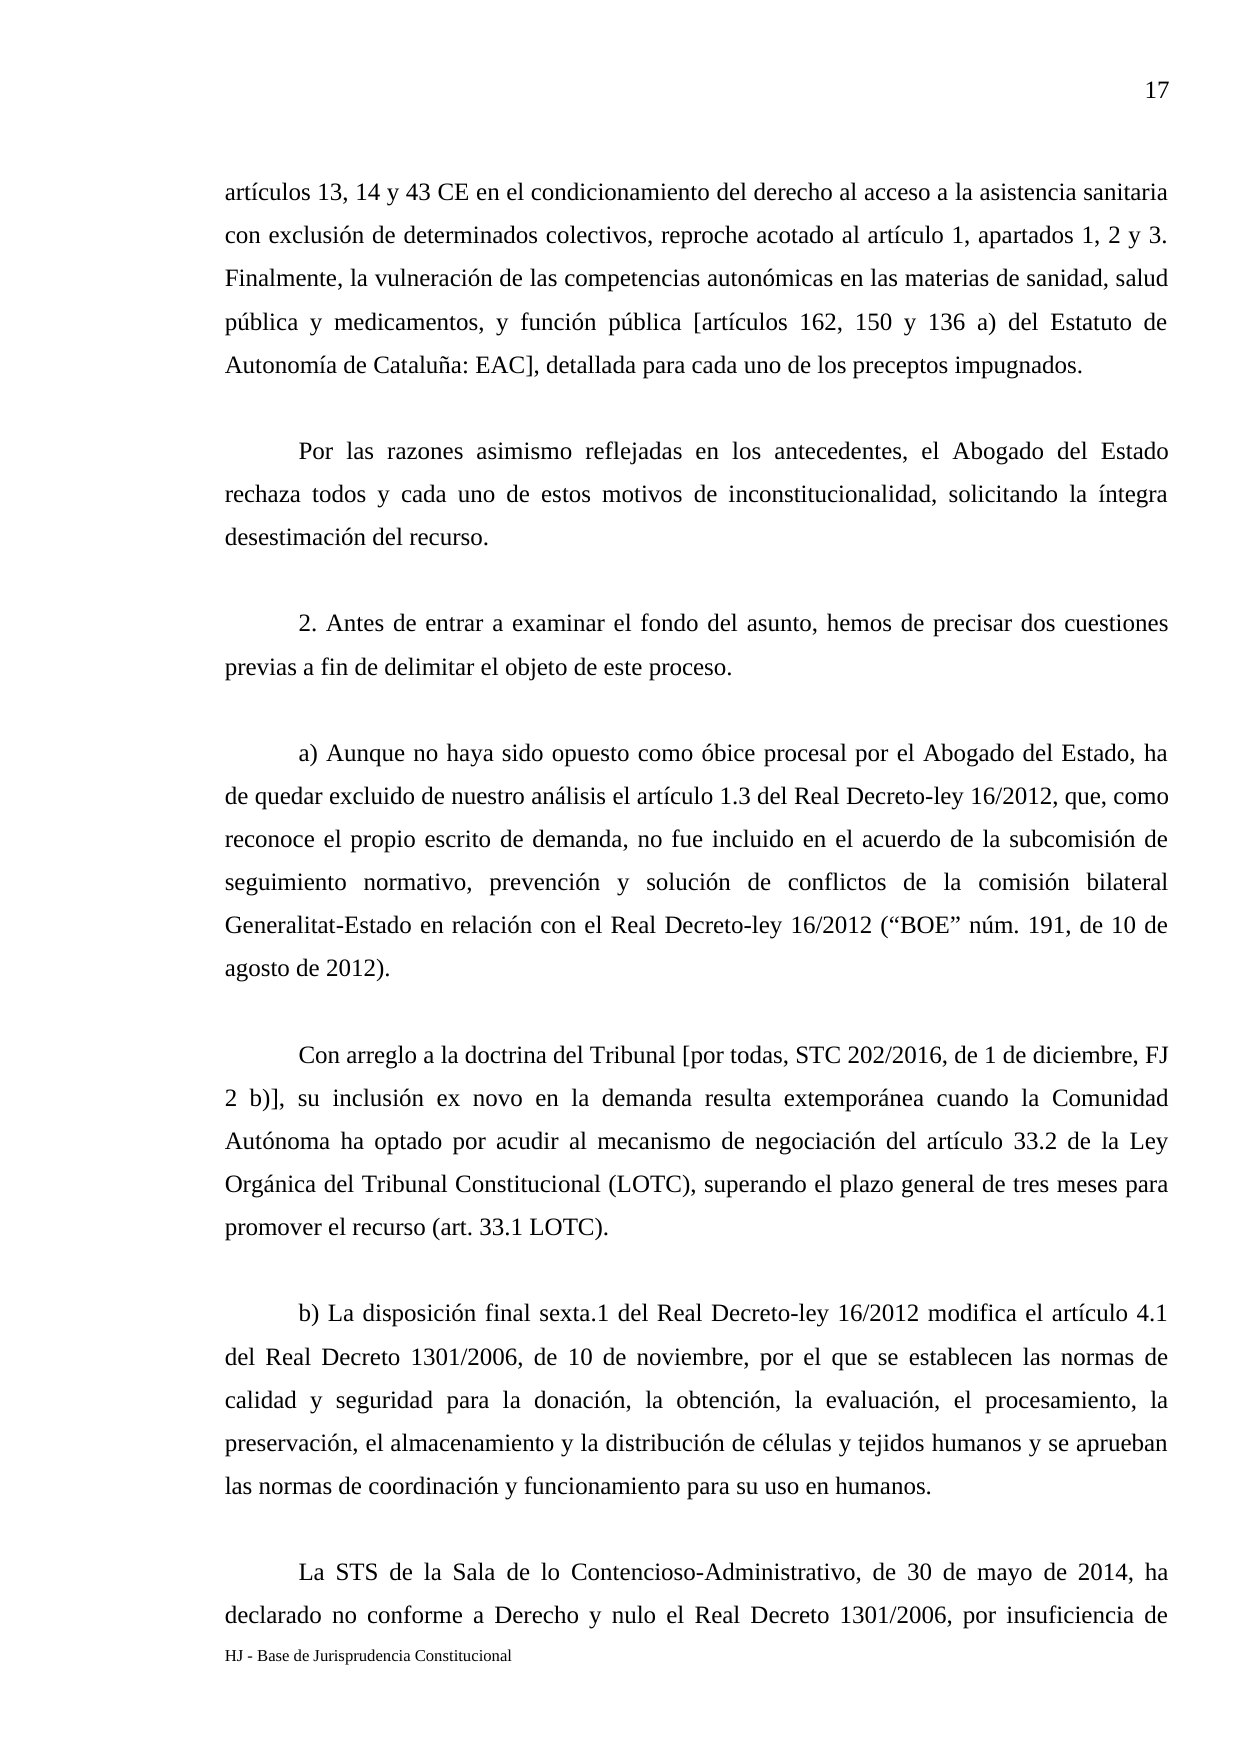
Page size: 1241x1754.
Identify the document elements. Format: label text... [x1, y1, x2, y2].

text a) Aunque no haya sido opuesto como óbice procesal por el Abogado del Estado, ha de quedar excluido de nuestro análisis el artículo 1.3 del Real Decreto-ley 16/2012, que, como reconoce el propio escrito de demanda, no fue incluido en el acuerdo de la subcomisión de seguimiento normativo, prevención y solución de conflictos de la comisión bilateral Generalitat-Estado en relación con el Real Decreto-ley 16/2012 (“BOE” núm. 191, de 10 de agosto de 2012). [224, 738, 1169, 982]
text Por las razones asimismo reflejadas en los antecedentes, el Abogado del Estado rechaza todos y cada uno de estos motivos de inconstitucionalidad, solicitando la íntegra desestimación del recurso. [224, 436, 1169, 551]
text b) La disposición final sexta.1 del Real Decreto-ley 16/2012 modifica el artículo 4.1 del Real Decreto 1301/2006, de 10 de noviembre, por el que se establecen las normas de calidad y seguridad para la donación, la obtención, la evaluación, el procesamiento, la preservación, el almacenamiento y la distribución de células y tejidos humanos y se aprueban las normas de coordinación y funcionamiento para su uso en humanos. [224, 1298, 1169, 1500]
text Con arreglo a la doctrina del Tribunal [por todas, STC 202/2016, de 1 de diciembre, FJ 2 b)], su inclusión ex novo en la demanda resulta extemporánea cuando la Comunidad Autónoma ha optado por acudir al mecanismo de negociación del artículo 33.2 de la Ley Orgánica del Tribunal Constitucional (LOTC), superando el plazo general de tres meses para promover el recurso (art. 33.1 LOTC). [224, 1040, 1169, 1241]
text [224, 1557, 1169, 1629]
text 2. Antes de entrar a examinar el fondo del asunto, hemos de precisar dos cuestiones previas a fin de delimitar el objeto de este proceso. [224, 608, 1169, 680]
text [224, 177, 1169, 378]
